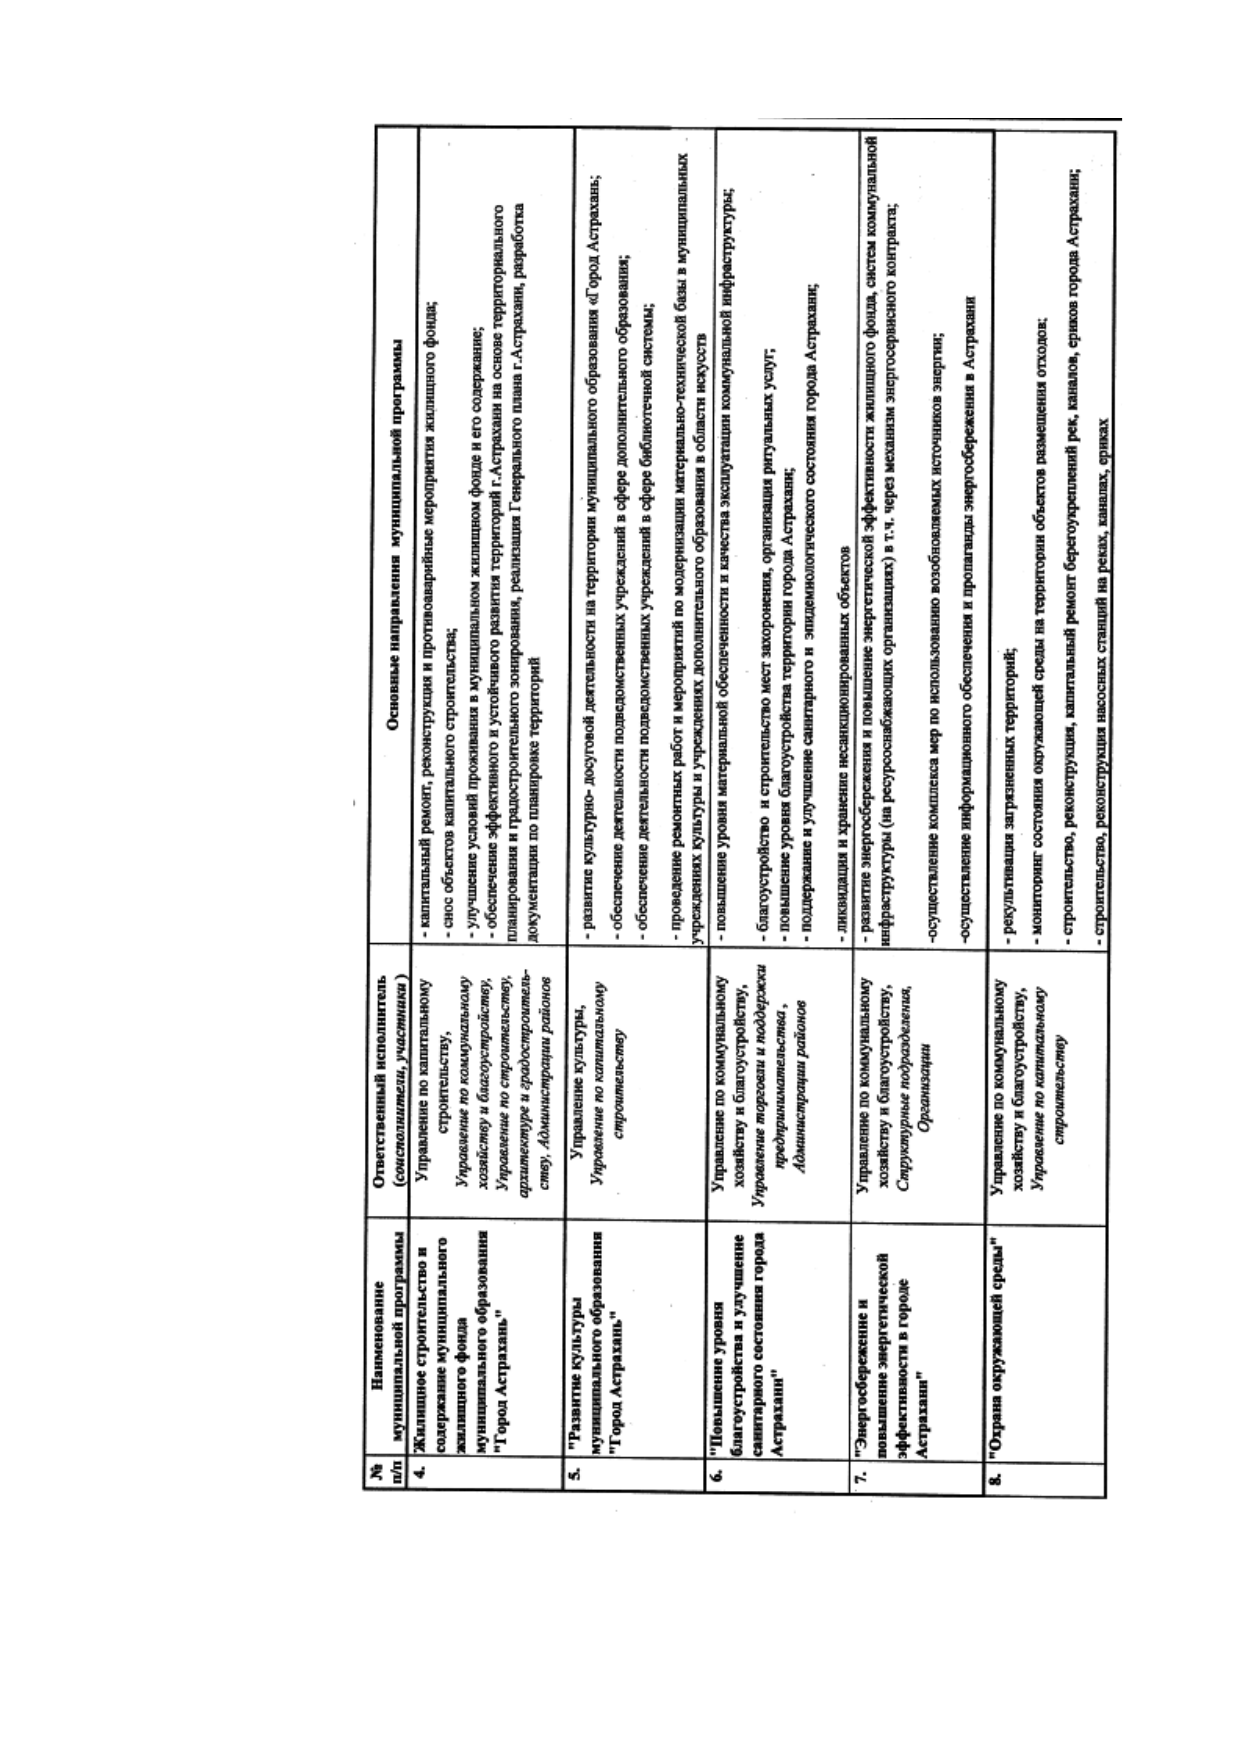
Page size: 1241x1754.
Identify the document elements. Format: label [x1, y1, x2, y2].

picture [353, 118, 1123, 1515]
